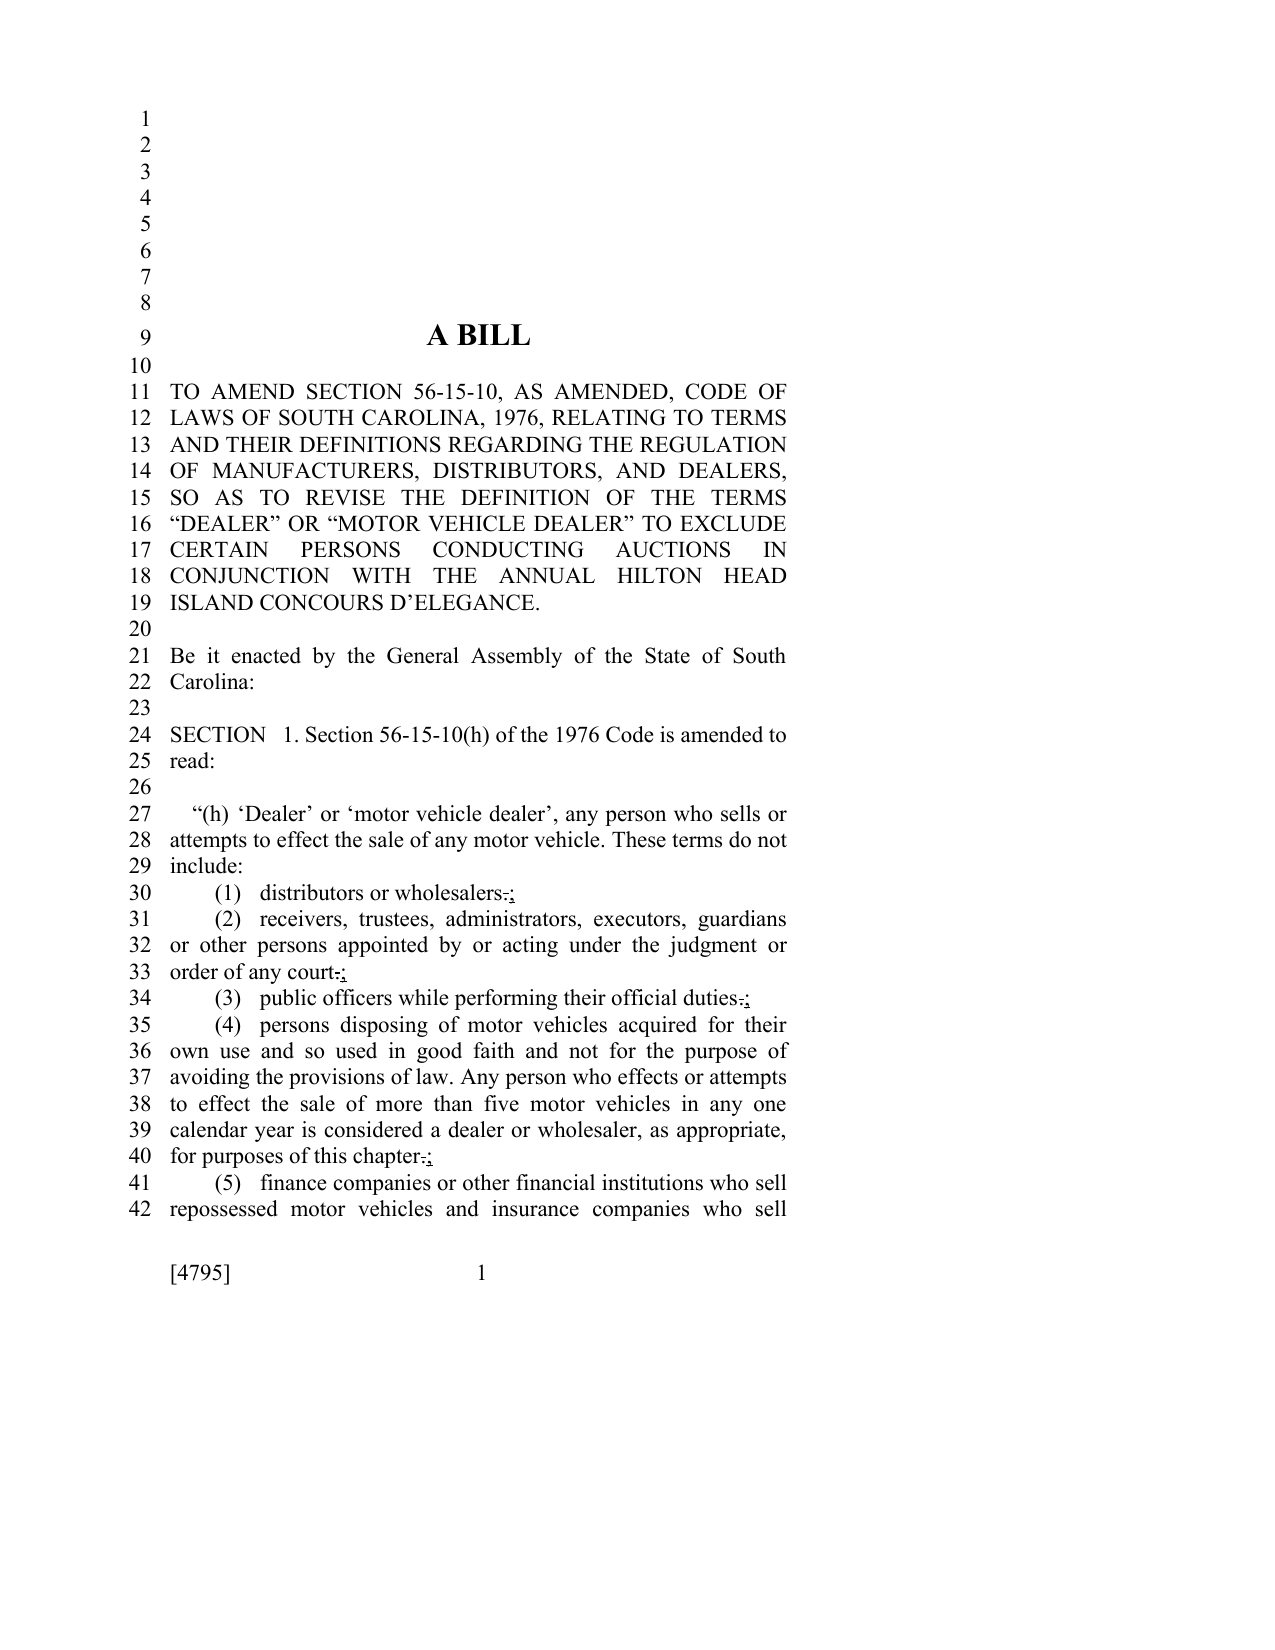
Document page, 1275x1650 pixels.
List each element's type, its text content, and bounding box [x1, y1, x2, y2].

text SECTION 1. Section 56-15-10(h) of the 1976 Code is amended to read: [169, 721, 787, 773]
text Be it enacted by the General Assembly of the State of South Carolina: [169, 642, 787, 694]
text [169, 1169, 787, 1221]
text (2) receivers, trustees, administrators, executors, guardians or other persons appointed by or acting under the judgment or order of any court.; [169, 905, 787, 984]
text (4) persons disposing of motor vehicles acquired for their own use and so used in good faith and not for the purpose of avoiding the provisions of law. Any person who effects or attempts to effect the sale of more than five motor vehicles in any one calendar year is considered a dealer or wholesaler, as appropriate, for purposes of this chapter.; [169, 1011, 787, 1169]
text “(h) ‘Dealer’ or ‘motor vehicle dealer’, any person who sells or attempts to effect the sale of any motor vehicle. These terms do not include: [169, 800, 787, 879]
text (1) distributors or wholesalers.; [169, 879, 787, 905]
text A BILL [169, 316, 787, 352]
text (3) public officers while performing their official duties.; [169, 984, 787, 1011]
text TO AMEND SECTION 56-15-10, AS AMENDED, CODE OF LAWS OF SOUTH CAROLINA, 1976, RELATING TO TERMS AND THEIR DEFINITIONS REGARDING THE REGULATION OF MANUFACTURERS, DISTRIBUTORS, AND DEALERS, SO AS TO REVISE THE DEFINITION OF THE TERMS “DEALER” OR “MOTOR VEHICLE DEALER” TO EXCLUDE CERTAIN PERSONS CONDUCTING AUCTIONS IN CONJUNCTION WITH THE ANNUAL HILTON HEAD ISLAND CONCOURS D’ELEGANCE. [169, 378, 787, 615]
